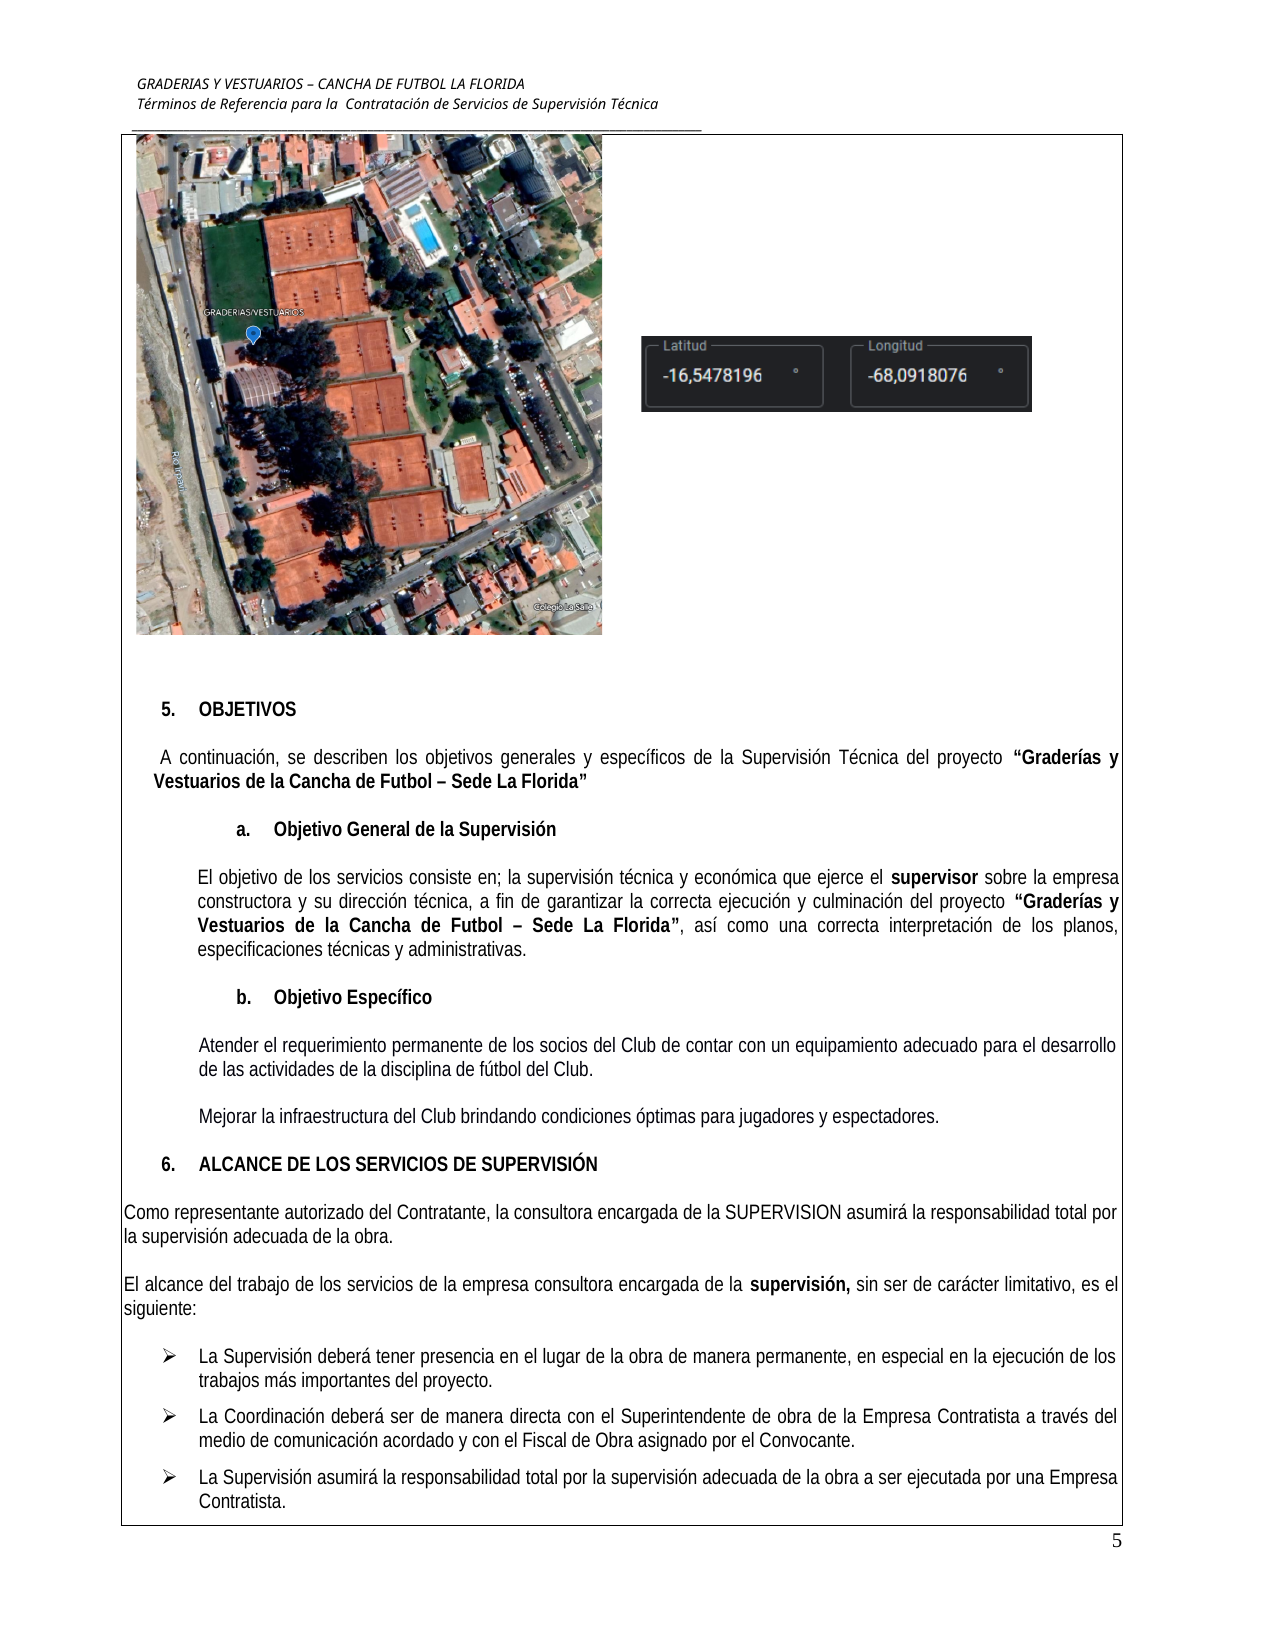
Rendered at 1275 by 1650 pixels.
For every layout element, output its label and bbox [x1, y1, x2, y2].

picture [641, 336, 1032, 412]
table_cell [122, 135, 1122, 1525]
picture [136, 134, 603, 635]
